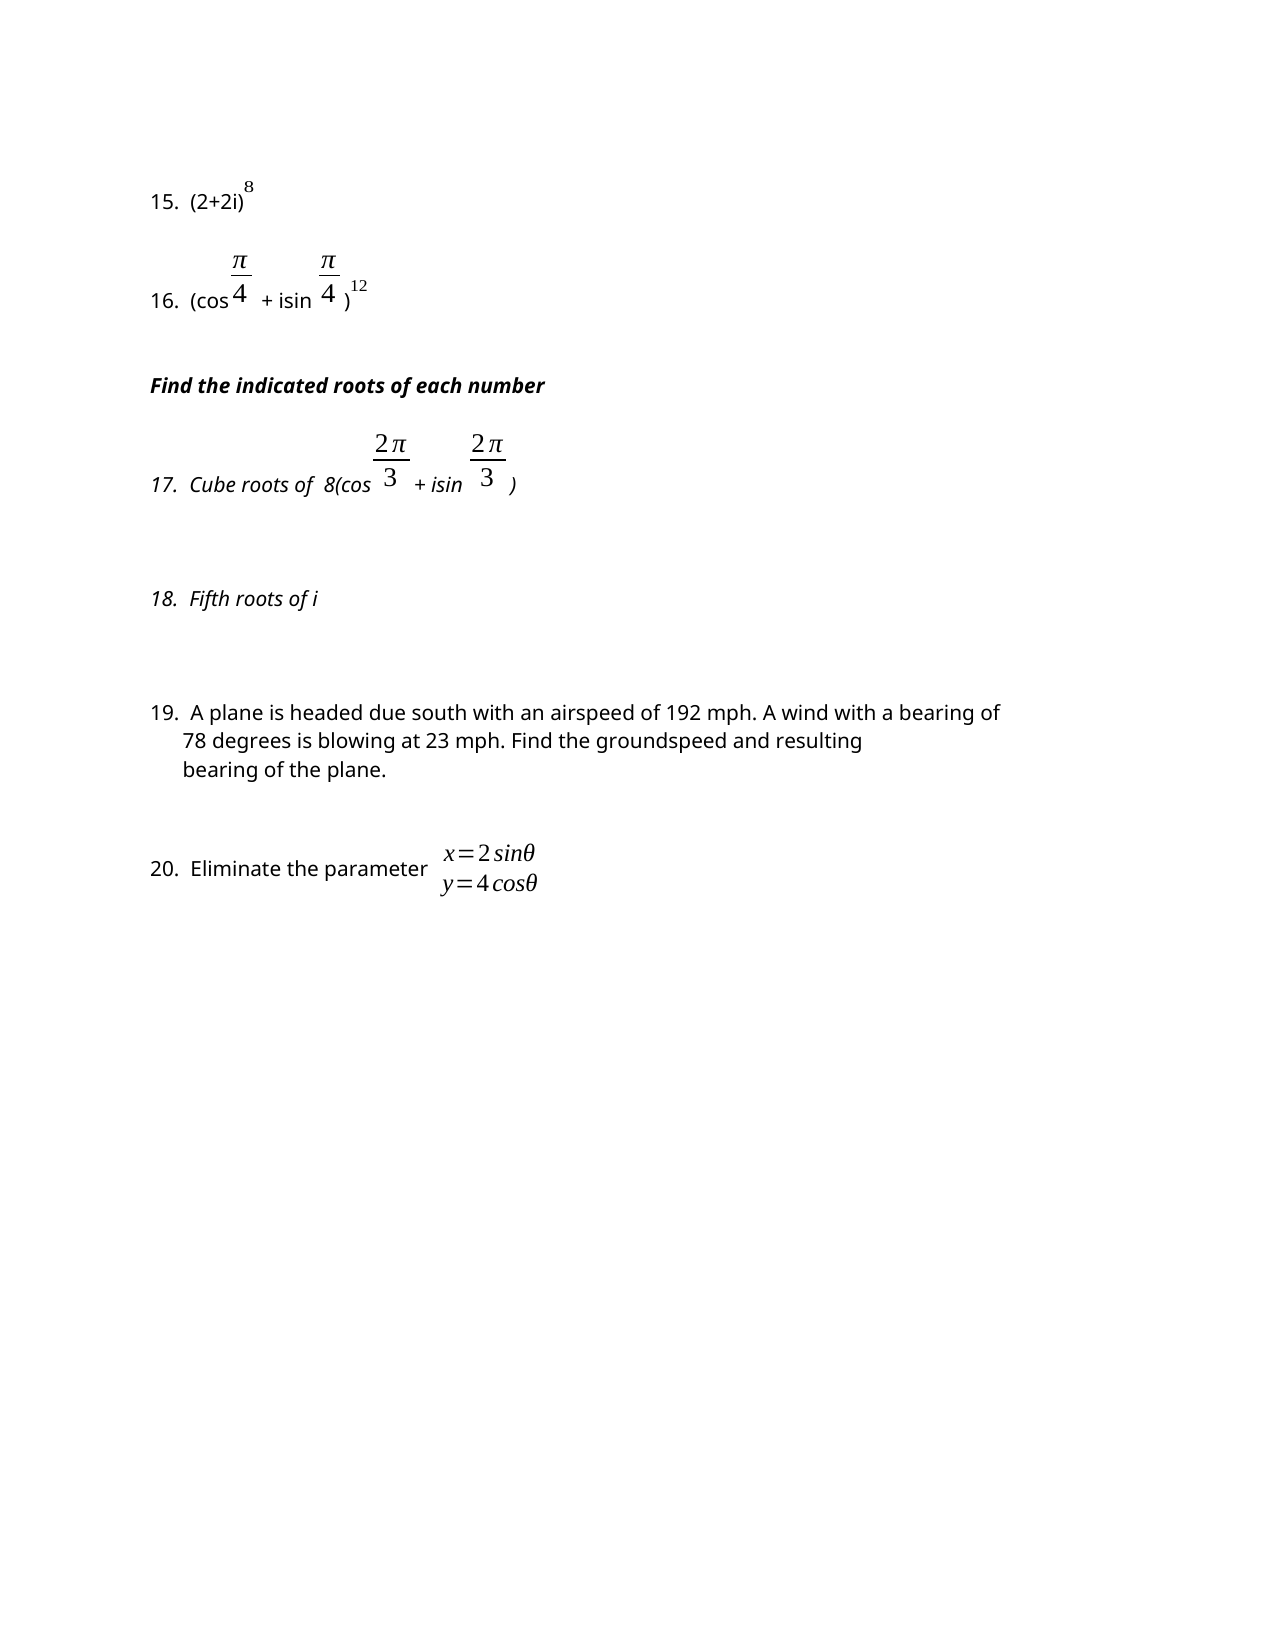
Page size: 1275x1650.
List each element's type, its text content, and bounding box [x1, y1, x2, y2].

text 19. A plane is headed due south with an airspeed of 192 mph. A wind with a bearing of [150, 698, 1125, 726]
text 15. (2+2i) [150, 178, 1125, 216]
text 18. Fifth roots of i [150, 584, 1125, 612]
text 20. Eliminate the parameter [150, 840, 1125, 897]
text 78 degrees is blowing at 23 mph. Find the groundspeed and resulting [150, 726, 1125, 755]
text 16. (cos + isin ) [150, 244, 1125, 315]
text bearing of the plane. [150, 755, 1125, 783]
text 17. Cube roots of 8(cos+ isin ) [150, 428, 1125, 499]
text Find the indicated roots of each number [150, 372, 1125, 400]
